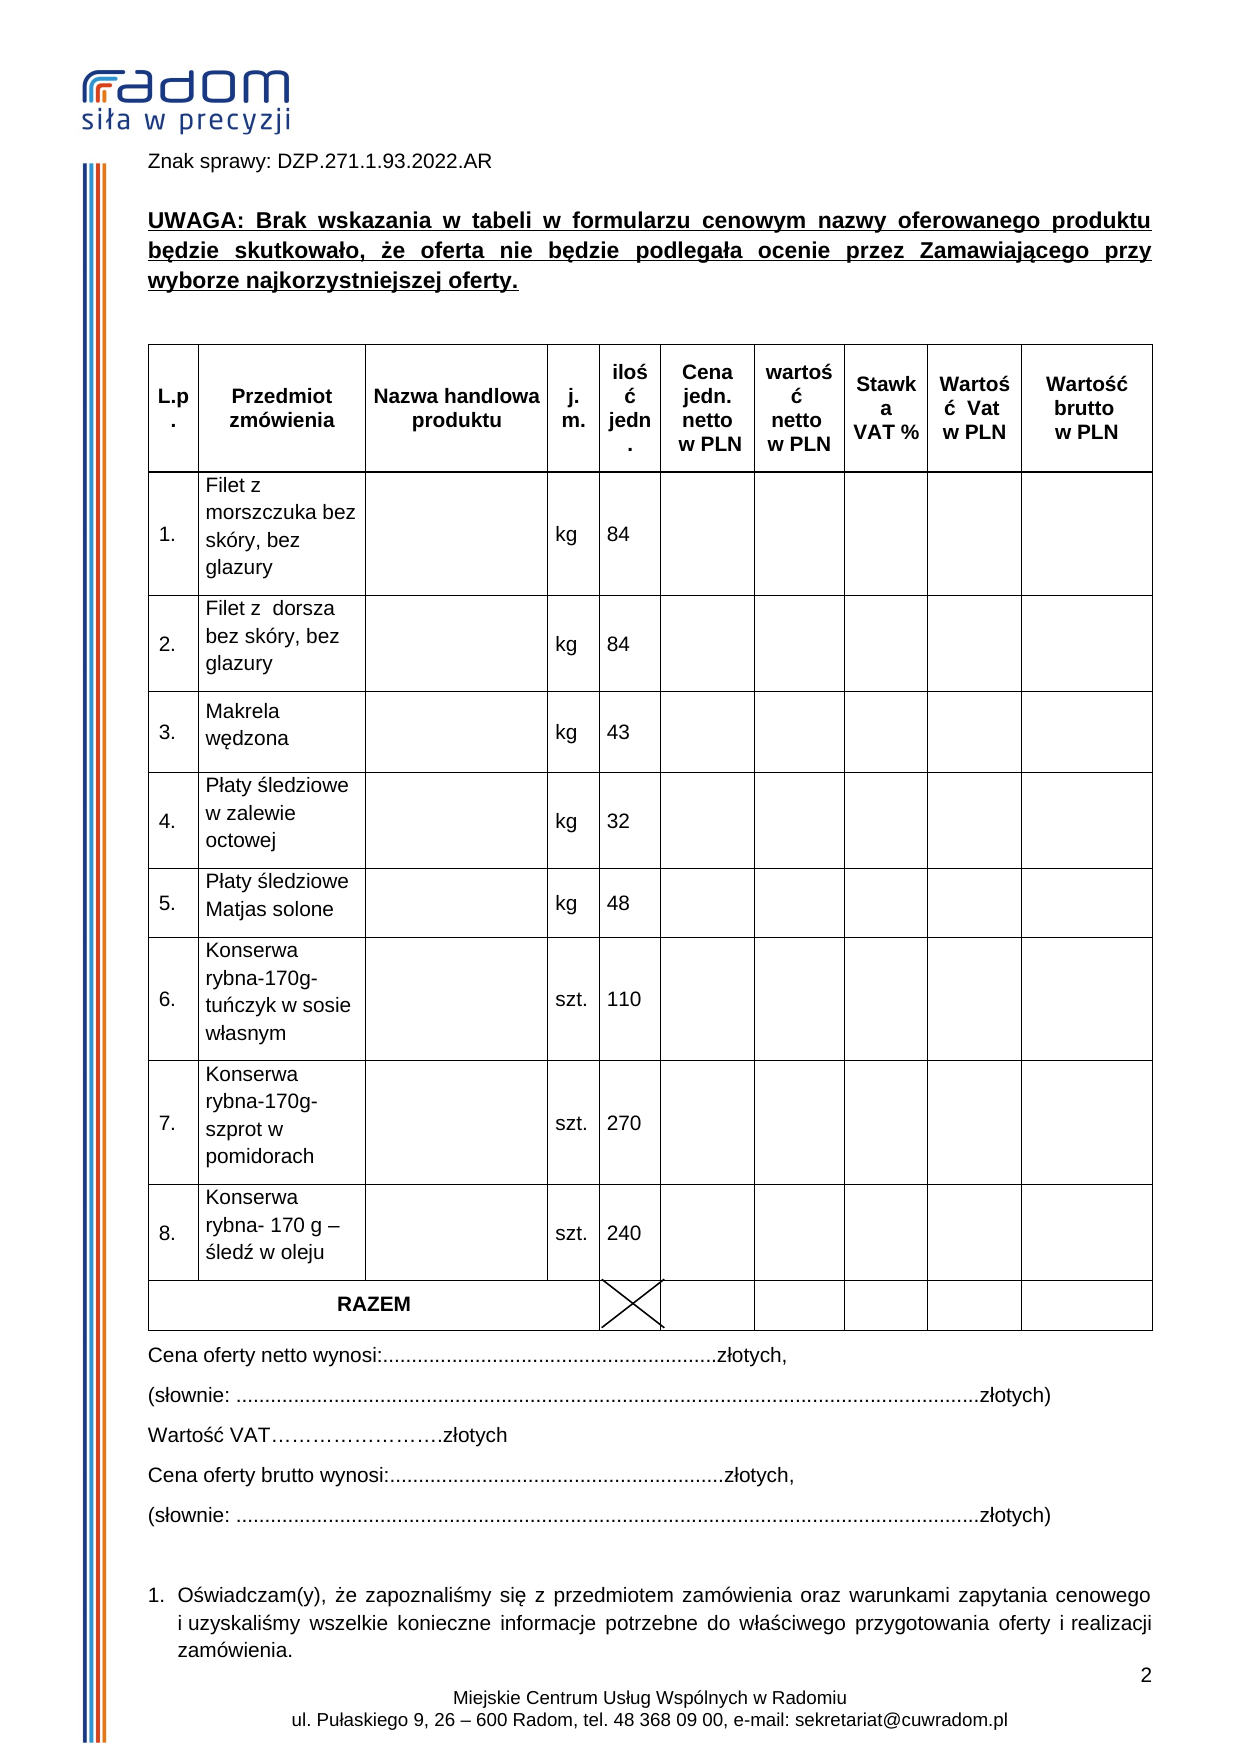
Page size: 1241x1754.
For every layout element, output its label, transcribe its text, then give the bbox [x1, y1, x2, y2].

table_cell [845, 596, 927, 691]
table_cell [755, 692, 844, 772]
table_cell kg [548, 773, 599, 868]
table_cell Konserwa rybna- 170 g – śledź w oleju [199, 1185, 365, 1280]
text (słownie: .................................................................................................................................złotych) [148, 1383, 1152, 1407]
table_cell kg [548, 869, 599, 937]
table_cell [661, 773, 754, 868]
table_cell [1022, 869, 1152, 937]
table_cell [149, 473, 198, 595]
table_cell [845, 869, 927, 937]
table_cell [661, 596, 754, 691]
table_cell [1022, 596, 1152, 691]
table_header Cena jedn. netto w PLN [661, 345, 754, 471]
table_cell Konserwa rybna-170g- szprot w pomidorach [199, 1061, 365, 1184]
table_cell [928, 596, 1021, 691]
table_cell [149, 1061, 198, 1184]
table_cell kg [548, 473, 599, 595]
table_cell Makrela wędzona [199, 692, 365, 772]
table_cell Płaty śledziowe w zalewie octowej [199, 773, 365, 868]
table_header L.p. [149, 345, 198, 471]
table_cell [928, 1061, 1021, 1184]
text Cena oferty netto wynosi:..........................................................złotych, [148, 1343, 1152, 1367]
table_cell 43 [600, 692, 660, 772]
table_cell [845, 692, 927, 772]
table_cell Filet z dorsza bez skóry, bez glazury [199, 596, 365, 691]
table_cell Filet z morszczuka bez skóry, bez glazury [199, 473, 365, 595]
table_header Przedmiot zmówienia [199, 345, 365, 471]
table_cell [366, 773, 547, 868]
table_cell 48 [600, 869, 660, 937]
table_cell Konserwa rybna-170g- tuńczyk w sosie własnym [199, 938, 365, 1060]
table_cell [366, 869, 547, 937]
table_header ilość jedn. [600, 345, 660, 471]
table_cell 32 [600, 773, 660, 868]
table_header j. m. [548, 345, 599, 471]
table_cell [149, 1185, 198, 1280]
table_cell [845, 473, 927, 595]
picture [11, 0, 1241, 1743]
table_cell [366, 938, 547, 1060]
table_cell [1022, 1061, 1152, 1184]
table_cell [661, 473, 754, 595]
table_cell szt. [548, 1185, 599, 1280]
table_cell [149, 938, 198, 1060]
table_cell [149, 773, 198, 868]
table_cell [845, 1061, 927, 1184]
table_cell kg [548, 596, 599, 691]
table_cell szt. [548, 938, 599, 1060]
table_header Stawka VAT % [845, 345, 927, 471]
table_cell [928, 692, 1021, 772]
table_cell [845, 773, 927, 868]
table_cell [755, 938, 844, 1060]
table_cell [1022, 773, 1152, 868]
table_cell [366, 692, 547, 772]
table_cell [1022, 1281, 1152, 1330]
table_cell Płaty śledziowe Matjas solone [199, 869, 365, 937]
text UWAGA: Brak wskazania w tabeli w formularzu cenowym nazwy oferowanego produktu będzie skutkowało, że oferta nie będzie podlegała ocenie przez Zamawiającego przy wyborze najkorzystniejszej oferty. [148, 261, 1152, 293]
table_cell [928, 938, 1021, 1060]
table_cell [1022, 1185, 1152, 1280]
table_header wartość netto w PLN [755, 345, 844, 471]
table_cell [366, 596, 547, 691]
table_cell [845, 938, 927, 1060]
table_cell 110 [600, 938, 660, 1060]
table_header Nazwa handlowa produktu [366, 345, 547, 471]
table_cell [661, 1185, 754, 1280]
text UWAGA: Brak wskazania w tabeli w formularzu cenowym nazwy oferowanego produktu będzie skutkowało, że oferta nie będzie podlegała ocenie przez Zamawiającego przy wyborze najkorzystniejszej oferty. [148, 231, 1152, 260]
table_cell [661, 869, 754, 937]
table_cell [1022, 938, 1152, 1060]
table_cell [600, 1281, 660, 1330]
table_cell [755, 1185, 844, 1280]
table_cell [366, 1061, 547, 1184]
table_cell 84 [600, 596, 660, 691]
table_cell [845, 1185, 927, 1280]
text (słownie: .................................................................................................................................złotych) [148, 1503, 1152, 1527]
table_cell [755, 773, 844, 868]
table_cell [928, 473, 1021, 595]
list Oświadczam(y), że zapoznaliśmy się z przedmiotem zamówienia oraz warunkami zapytania cenowego i uzyskaliśmy wszelkie konieczne informacje potrzebne do właściwego przygotowania oferty i realizacji zamówienia. [148, 1583, 1152, 1662]
table_header Wartość Vat w PLN [928, 345, 1021, 471]
table_cell [928, 869, 1021, 937]
table_cell [928, 1185, 1021, 1280]
table_cell [1022, 473, 1152, 595]
table_cell [755, 473, 844, 595]
table_header Wartość brutto w PLN [1022, 345, 1152, 471]
table_cell [661, 938, 754, 1060]
table_cell 240 [600, 1185, 660, 1280]
table_cell [149, 692, 198, 772]
table_cell szt. [548, 1061, 599, 1184]
table_cell kg [548, 692, 599, 772]
text Wartość VAT…………………….złotych [148, 1423, 1152, 1447]
table_cell [366, 473, 547, 595]
table_cell [755, 596, 844, 691]
table_cell [928, 1281, 1021, 1330]
table_cell 270 [600, 1061, 660, 1184]
table_cell [661, 692, 754, 772]
table_cell [661, 1281, 754, 1330]
text Cena oferty brutto wynosi:..........................................................złotych, [148, 1463, 1152, 1487]
table_cell [1022, 692, 1152, 772]
table_cell [149, 869, 198, 937]
table_cell [928, 773, 1021, 868]
table_cell [755, 1061, 844, 1184]
table_cell [149, 596, 198, 691]
table_cell [755, 869, 844, 937]
table_cell [661, 1061, 754, 1184]
table_cell [755, 1281, 844, 1330]
table_cell [845, 1281, 927, 1330]
text UWAGA: Brak wskazania w tabeli w formularzu cenowym nazwy oferowanego produktu będzie skutkowało, że oferta nie będzie podlegała ocenie przez Zamawiającego przy wyborze najkorzystniejszej oferty. [148, 207, 1152, 230]
table_cell RAZEM [149, 1281, 599, 1330]
table_cell [366, 1185, 547, 1280]
table_cell 84 [600, 473, 660, 595]
